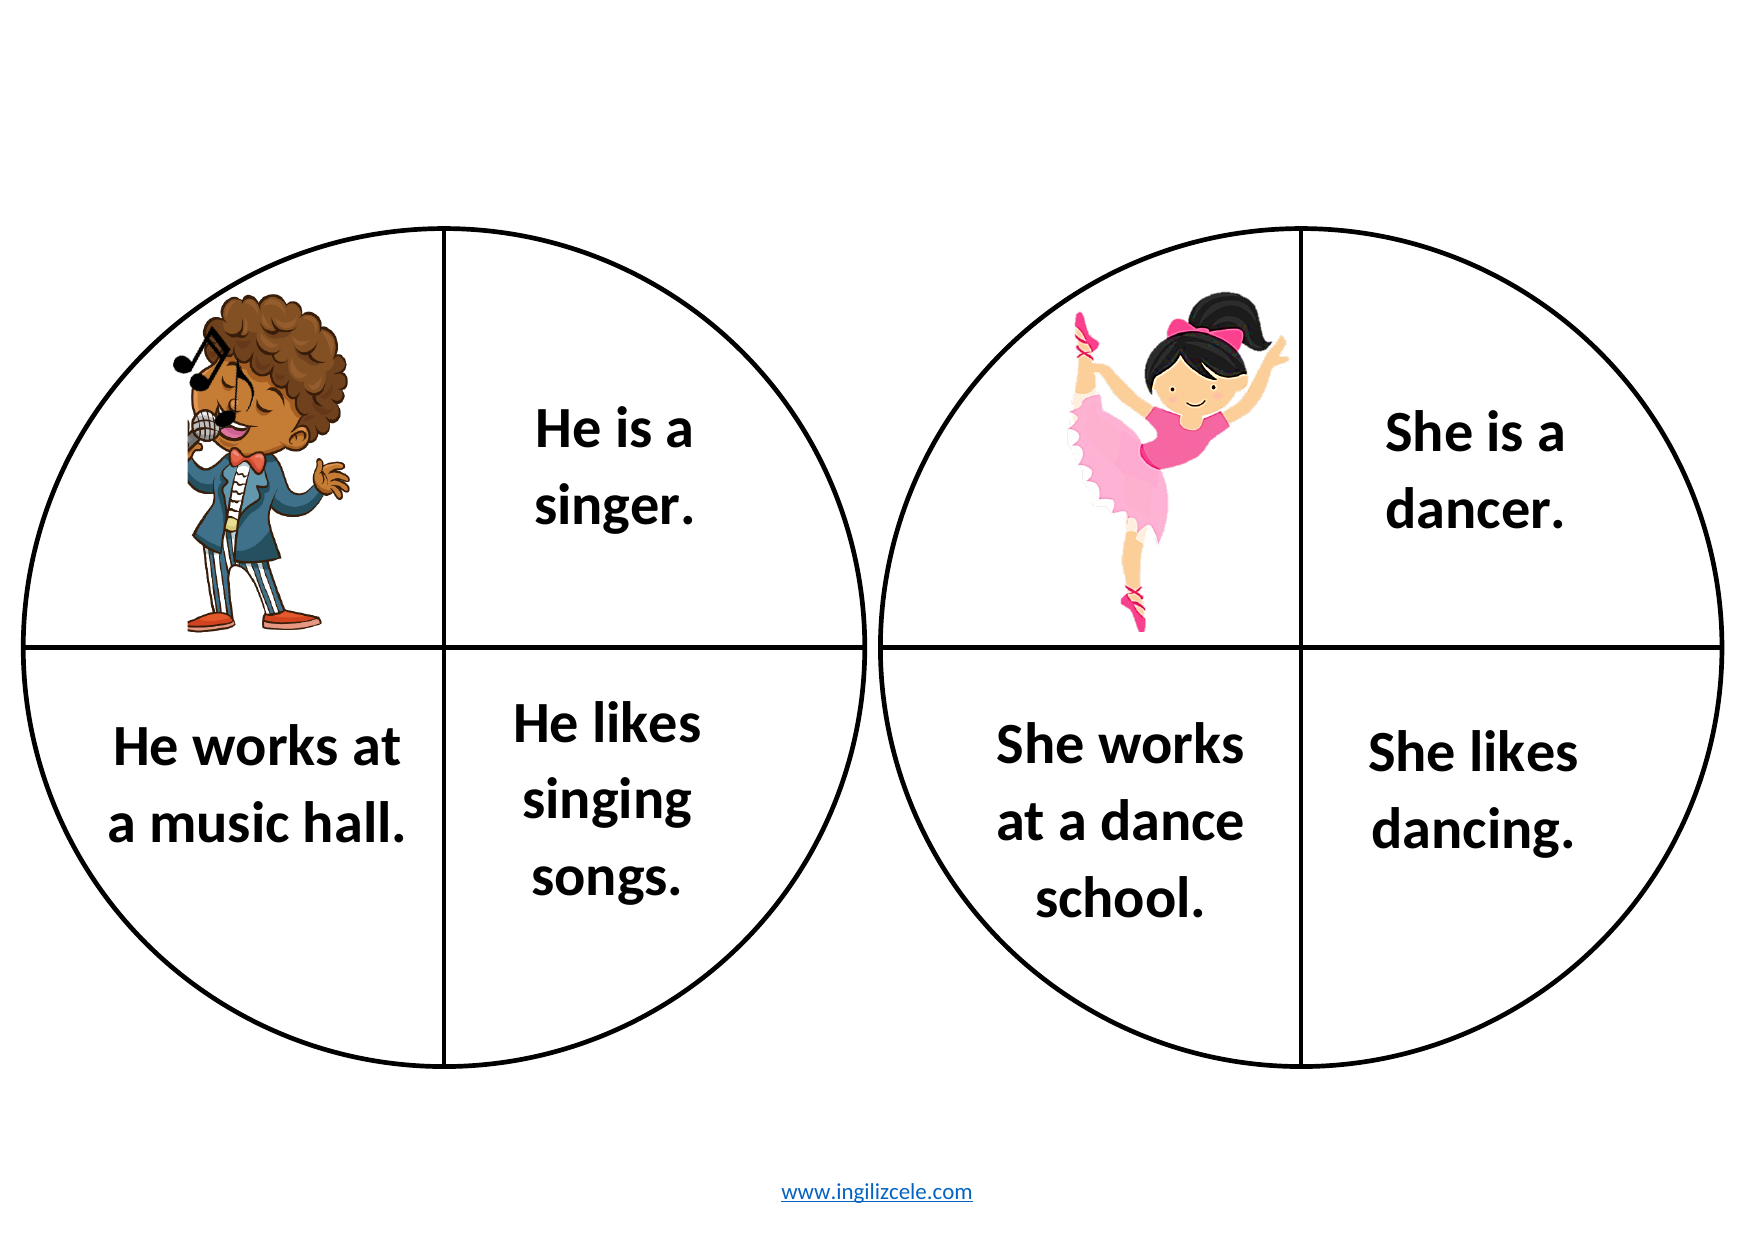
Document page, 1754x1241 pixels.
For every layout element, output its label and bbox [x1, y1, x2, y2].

picture [1056, 289, 1300, 638]
picture [160, 284, 434, 647]
